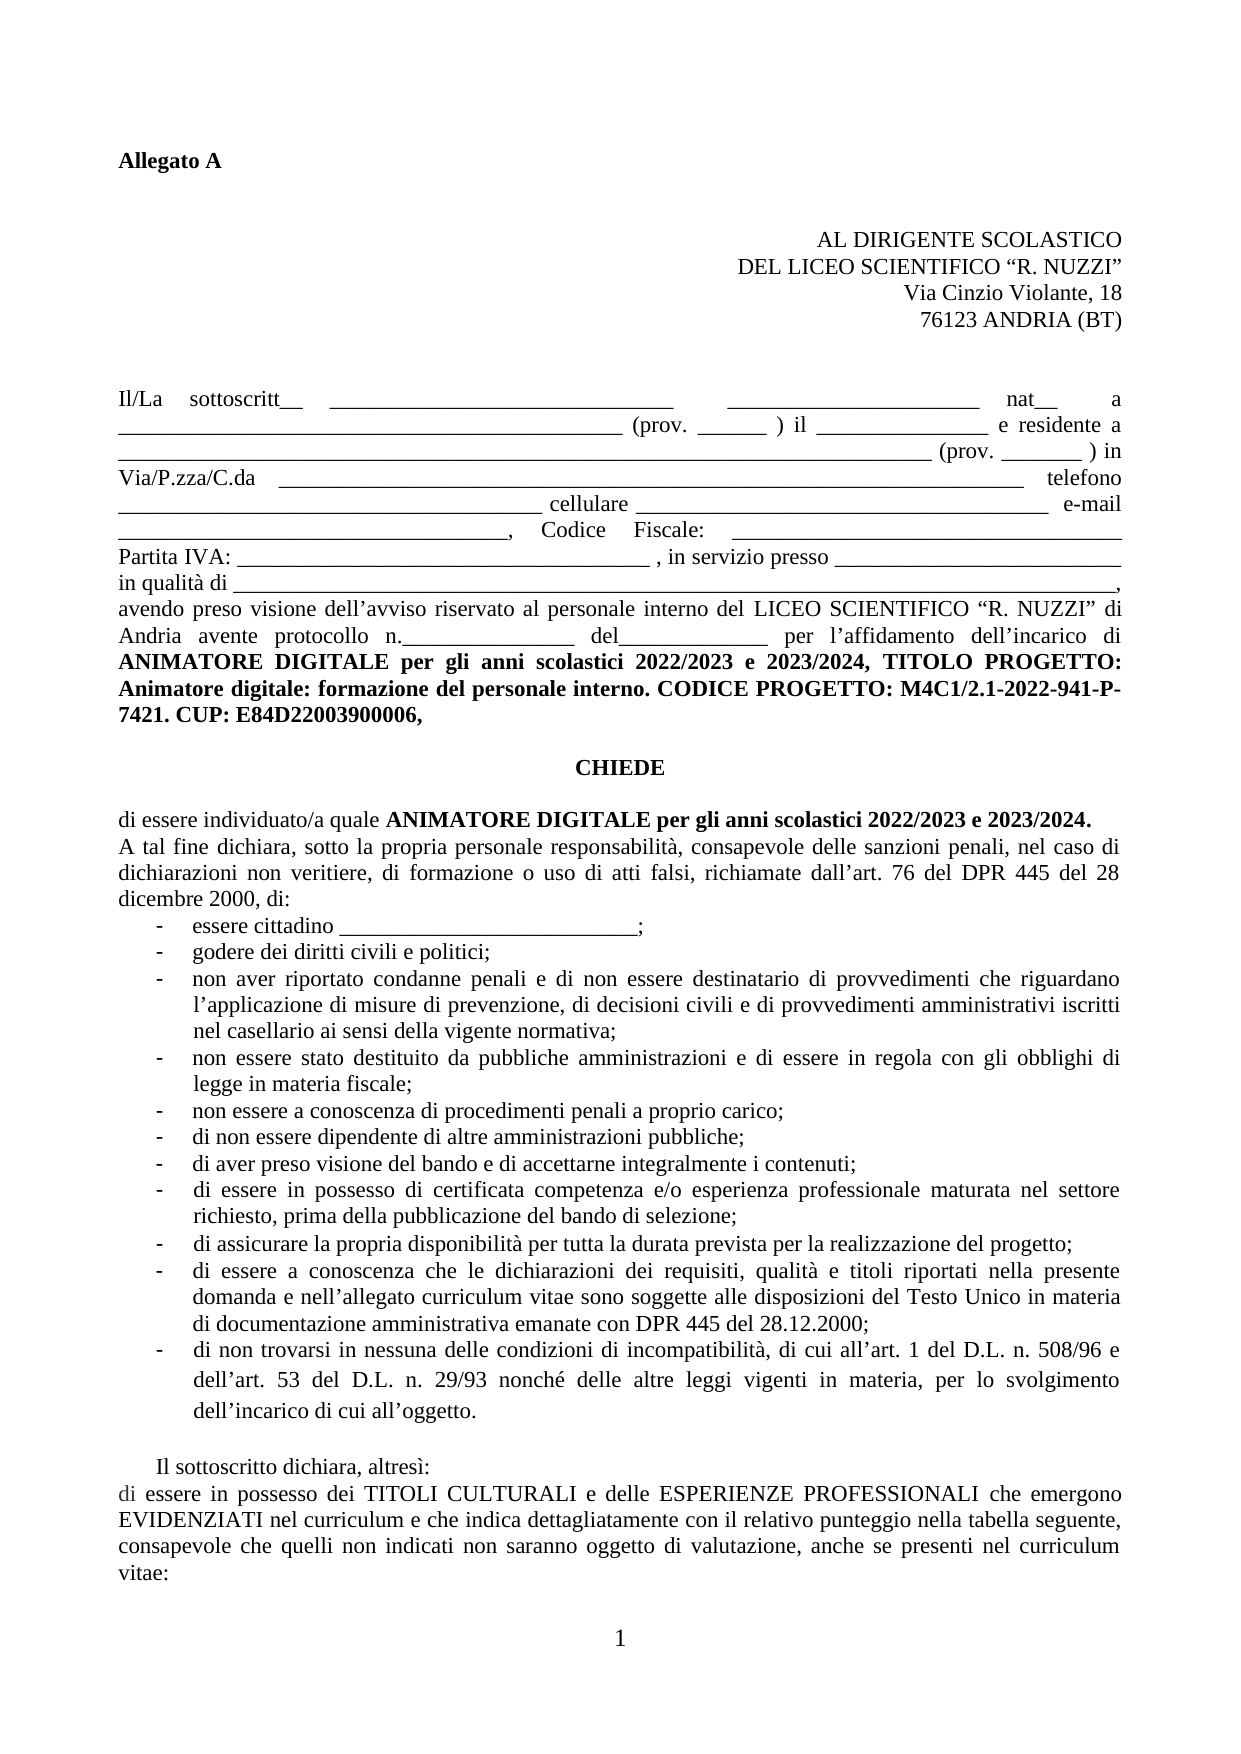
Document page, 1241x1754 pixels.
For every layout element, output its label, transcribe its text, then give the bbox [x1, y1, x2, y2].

list non aver riportato condanne penali e di non essere destinatario di provvedimenti che riguardano l’applicazione di misure di prevenzione, di decisioni civili e di provvedimenti amministrativi iscritti nel casellario ai sensi della vigente normativa; [156, 965, 1122, 1044]
text CHIEDE [118, 754, 1122, 780]
text Il sottoscritto dichiara, altresì: [118, 1453, 1122, 1479]
list di non trovarsi in nessuna delle condizioni di incompatibilità, di cui all’art. 1 del D.L. n. 508/96 e dell’art. 53 del D.L. n. 29/93 nonché delle altre leggi vigenti in materia, per lo svolgimento dell’incarico di cui all’oggetto. [156, 1336, 1122, 1423]
text 76123 ANDRIA (BT) [118, 306, 1122, 332]
list di non essere dipendente di altre amministrazioni pubbliche; [156, 1123, 1122, 1149]
text di essere in possesso dei TITOLI CULTURALI e delle ESPERIENZE PROFESSIONALI che emergono evidenziati nel curriculum e che indica dettagliatamente con il relativo punteggio nella tabella seguente, consapevole che quelli non indicati non saranno oggetto di valutazione, anche se presenti nel curriculum vitae: [118, 1479, 1122, 1585]
text A tal fine dichiara, sotto la propria personale responsabilità, consapevole delle sanzioni penali, nel caso di dichiarazioni non veritiere, di formazione o uso di atti falsi, richiamate dall’art. 76 del DPR 445 del 28 dicembre 2000, di: [118, 833, 1122, 912]
text avendo preso visione dell’avviso riservato al personale interno del LICEO SCIENTIFICO “R. NUZZI” di Andria avente protocollo n._______________ del_____________ per l’affidamento dell’incarico di ANIMATORE DIGITALE per gli anni scolastici 2022/2023 e 2023/2024, TITOLO PROGETTO: Animatore digitale: formazione del personale interno. CODICE PROGETTO: M4C1/2.1-2022-941-P-7421. CUP: E84D22003900006, [118, 596, 1122, 727]
list godere dei diritti civili e politici; [156, 938, 1122, 965]
list non essere stato destituito da pubbliche amministrazioni e di essere in regola con gli obblighi di legge in materia fiscale; [156, 1044, 1122, 1097]
text Via Cinzio Violante, 18 [118, 279, 1122, 306]
text Allegato A [118, 148, 1122, 174]
list essere cittadino __________________________; [156, 912, 1122, 938]
list di essere in possesso di certificata competenza e/o esperienza professionale maturata nel settore richiesto, prima della pubblicazione del bando di selezione; [156, 1176, 1122, 1229]
text AL DIRIGENTE SCOLASTICO [118, 227, 1122, 253]
list di assicurare la propria disponibilità per tutta la durata prevista per la realizzazione del progetto; [156, 1230, 1122, 1256]
text Il/La sottoscritt__ ______________________________ ______________________ nat__ a ____________________________________________ (prov. ______ ) il _______________ e residente a _______________________________________________________________________ (prov. _______ ) in Via/P.zza/C.da _________________________________________________________________ telefono _____________________________________ cellulare ____________________________________ e-mail __________________________________, Codice Fiscale: __________________________________ Partita IVA: ____________________________________ , in servizio presso _________________________ in qualità di _____________________________________________________________________________, [118, 385, 1122, 596]
list di essere a conoscenza che le dichiarazioni dei requisiti, qualità e titoli riportati nella presente domanda e nell’allegato curriculum vitae sono soggette alle disposizioni del Testo Unico in materia di documentazione amministrativa emanate con DPR 445 del 28.12.2000; [155, 1257, 1122, 1336]
text DEL LICEO SCIENTIFICO “R. NUZZI” [118, 253, 1122, 279]
list di aver preso visione del bando e di accettarne integralmente i contenuti; [155, 1149, 1122, 1176]
list non essere a conoscenza di procedimenti penali a proprio carico; [156, 1097, 1122, 1123]
text di essere individuato/a quale ANIMATORE DIGITALE per gli anni scolastici 2022/2023 e 2023/2024. [118, 806, 1122, 833]
